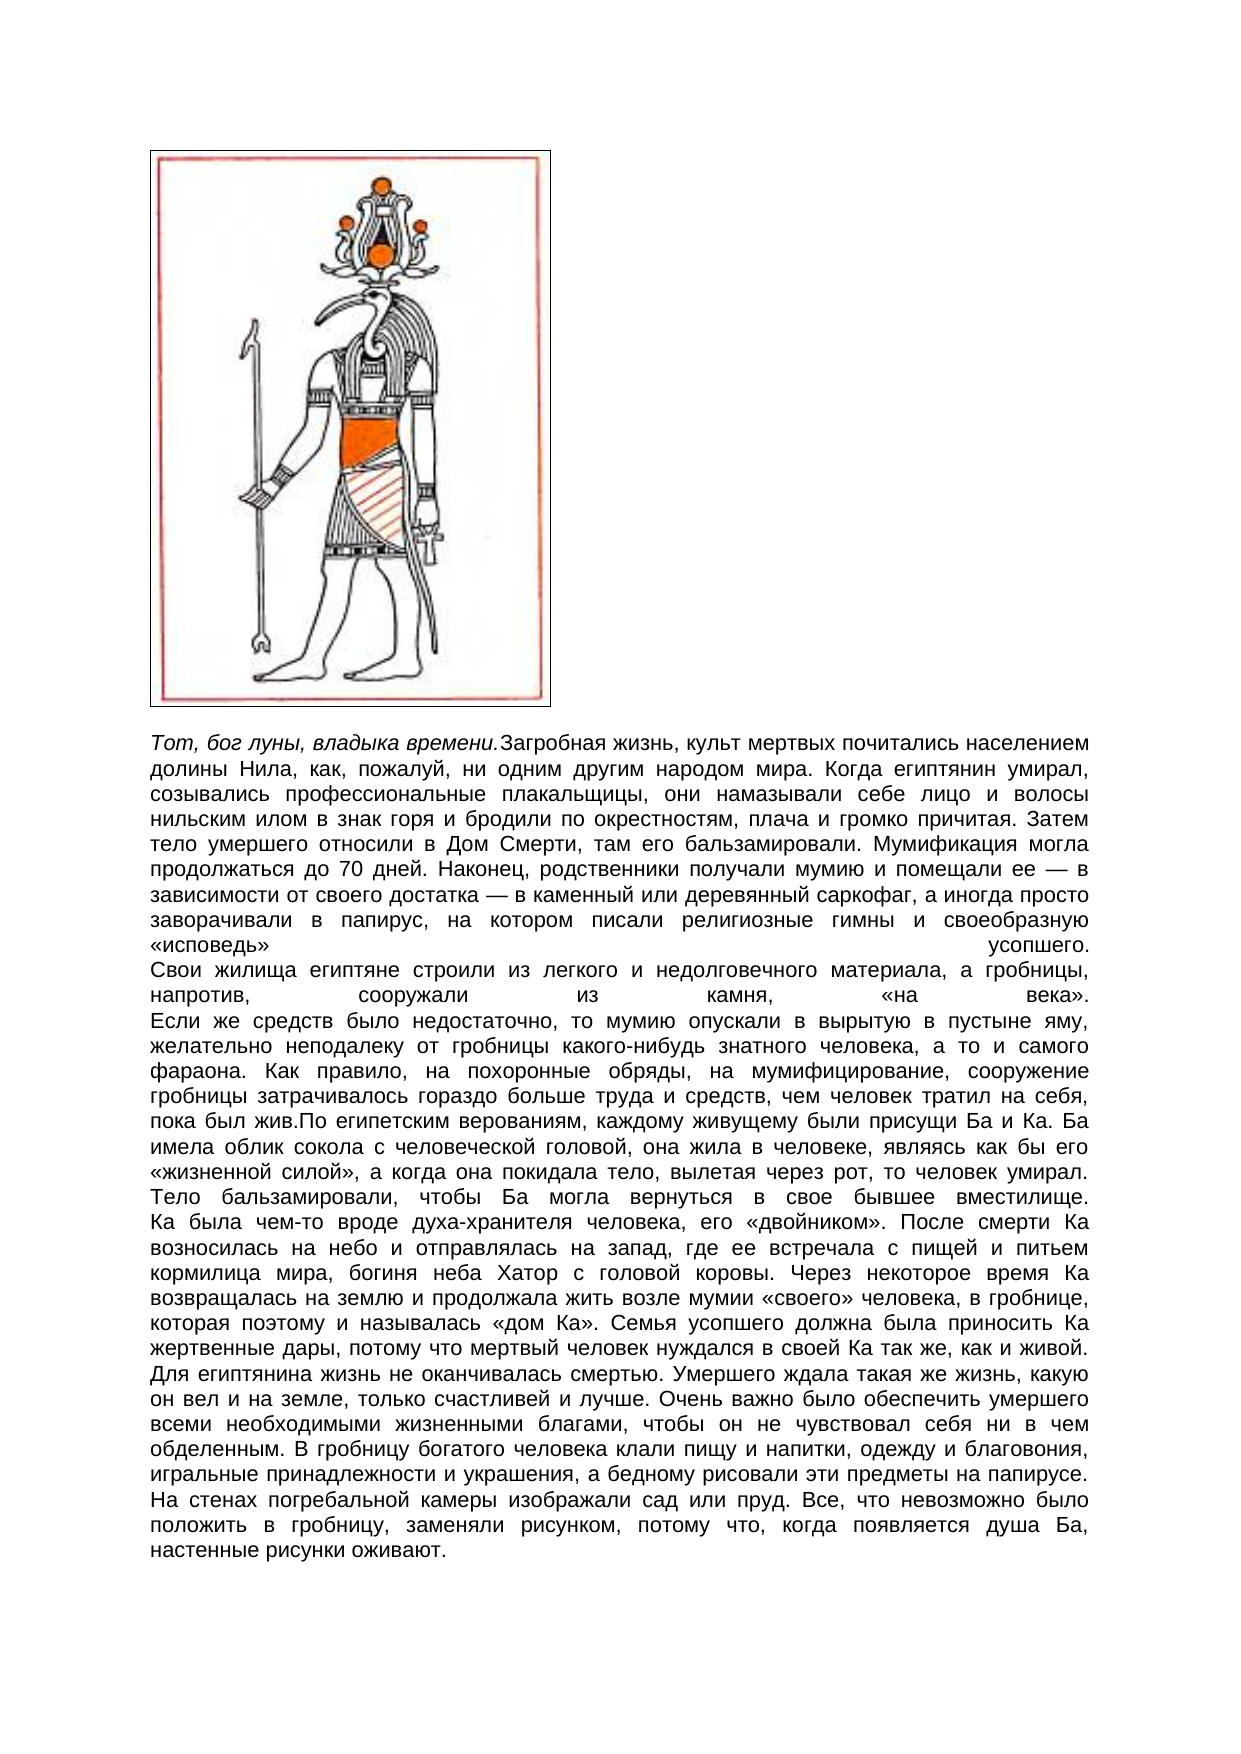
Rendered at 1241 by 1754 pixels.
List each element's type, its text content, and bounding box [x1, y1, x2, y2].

text Тот, бог луны, владыка времени.Загробная жизнь, культ мертвых почитались населением долины Нила, как, пожалуй, ни одним другим народом мира. Когда египтянин умирал, созывались профессиональные плакальщицы, они намазывали себе лицо и волосы нильским илом в знак горя и бродили по окрестностям, плача и громко причитая. Затем тело умершего относили в Дом Смерти, там его бальзамировали. Мумификация могла продолжаться до 70 дней. Наконец, родственники получали мумию и помещали ее — в зависимости от своего достатка — в каменный или деревянный саркофаг, а иногда просто заворачивали в папирус, на котором писали религиозные гимны и своеобразную «исповедь» усопшего.Свои жилища египтяне строили из легкого и недолговечного материала, а гробницы, напротив, сооружали из камня, «на века».Если же средств было недостаточно, то мумию опускали в вырытую в пустыне яму, желательно неподалеку от гробницы какого-нибудь знатного человека, а то и самого фараона. Как правило, на похоронные обряды, на мумифицирование, сооружение гробницы затрачивалось гораздо больше труда и средств, чем человек тратил на себя, пока был жив.По египетским верованиям, каждому живущему были присущи Ба и Ка. Ба имела облик сокола с человеческой головой, она жила в человеке, являясь как бы его «жизненной силой», а когда она покидала тело, вылетая через рот, то человек умирал. Тело бальзамировали, чтобы Ба могла вернуться в свое бывшее вместилище.Ка была чем-то вроде духа-хранителя человека, его «двойником». После смерти Ка возносилась на небо и отправлялась на запад, где ее встречала с пищей и питьем кормилица мира, богиня неба Хатор с головой коровы. Через некоторое время Ка возвращалась на землю и продолжала жить возле мумии «своего» человека, в гробнице, которая поэтому и называлась «дом Ка». Семья усопшего должна была приносить Ка жертвенные дары, потому что мертвый человек нуждался в своей Ка так же, как и живой.Для египтянина жизнь не оканчивалась смертью. Умершего ждала такая же жизнь, какую он вел и на земле, только счастливей и лучше. Очень важно было обеспечить умершего всеми необходимыми жизненными благами, чтобы он не чувствовал себя ни в чем обделенным. В гробницу богатого человека клали пищу и напитки, одежду и благовония, игральные принадлежности и украшения, а бедному рисовали эти предметы на папирусе.На стенах погребальной камеры изображали сад или пруд. Все, что невозможно было положить в гробницу, заменяли рисунком, потому что, когда появляется душа Ба, настенные рисунки оживают. [150, 730, 1090, 1562]
picture [151, 151, 550, 706]
